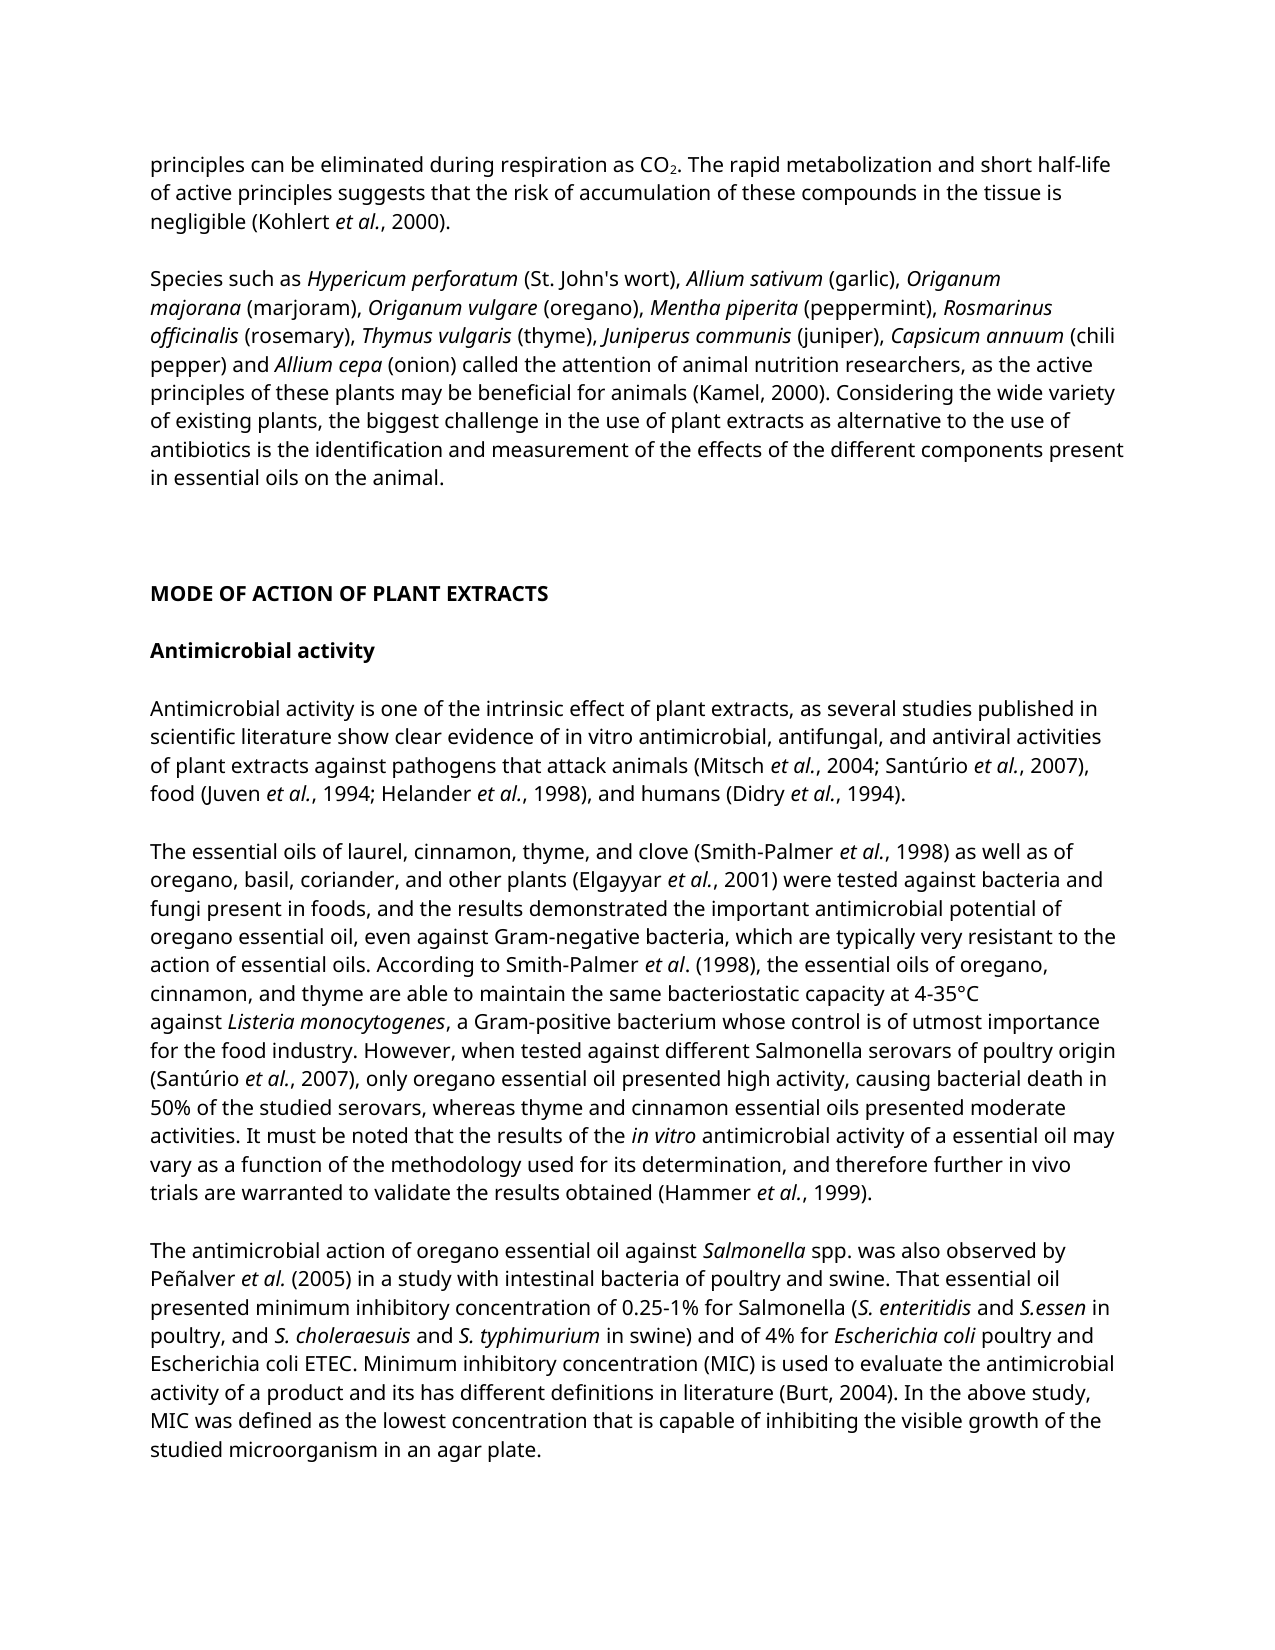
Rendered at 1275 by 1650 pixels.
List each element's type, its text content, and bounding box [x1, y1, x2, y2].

text The essential oils of laurel, cinnamon, thyme, and clove (Smith-Palmer et al., 1998) as well as of oregano, basil, coriander, and other plants (Elgayyar et al., 2001) were tested against bacteria and fungi present in foods, and the results demonstrated the important antimicrobial potential of oregano essential oil, even against Gram-negative bacteria, which are typically very resistant to the action of essential oils. According to Smith-Palmer et al. (1998), the essential oils of oregano, cinnamon, and thyme are able to maintain the same bacteriostatic capacity at 4-35°C against Listeria monocytogenes, a Gram-positive bacterium whose control is of utmost importance for the food industry. However, when tested against different Salmonella serovars of poultry origin (Santúrio et al., 2007), only oregano essential oil presented high activity, causing bacterial death in 50% of the studied serovars, whereas thyme and cinnamon essential oils presented moderate activities. It must be noted that the results of the in vitro antimicrobial activity of a essential oil may vary as a function of the methodology used for its determination, and therefore further in vivo trials are warranted to validate the results obtained (Hammer et al., 1999). [150, 837, 1125, 1207]
text Species such as Hypericum perforatum (St. John's wort), Allium sativum (garlic), Origanum majorana (marjoram), Origanum vulgare (oregano), Mentha piperita (peppermint), Rosmarinus officinalis (rosemary), Thymus vulgaris (thyme), Juniperus communis (juniper), Capsicum annuum (chili pepper) and Allium cepa (onion) called the attention of animal nutrition researchers, as the active principles of these plants may be beneficial for animals (Kamel, 2000). Considering the wide variety of existing plants, the biggest challenge in the use of plant extracts as alternative to the use of antibiotics is the identification and measurement of the effects of the different components present in essential oils on the animal. [150, 264, 1125, 492]
text The antimicrobial action of oregano essential oil against Salmonella spp. was also observed by Peñalver et al. (2005) in a study with intestinal bacteria of poultry and swine. That essential oil presented minimum inhibitory concentration of 0.25-1% for Salmonella (S. enteritidis and S.essen in poultry, and S. choleraesuis and S. typhimurium in swine) and of 4% for Escherichia coli poultry and Escherichia coli ETEC. Minimum inhibitory concentration (MIC) is used to evaluate the antimicrobial activity of a product and its has different definitions in literature (Burt, 2004). In the above study, MIC was defined as the lowest concentration that is capable of inhibiting the visible growth of the studied microorganism in an agar plate. [150, 1236, 1125, 1463]
text Antimicrobial activity [150, 636, 1125, 665]
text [150, 150, 1125, 235]
text MODE OF ACTION OF PLANT EXTRACTS [150, 579, 1125, 607]
text Antimicrobial activity is one of the intrinsic effect of plant extracts, as several studies published in scientific literature show clear evidence of in vitro antimicrobial, antifungal, and antiviral activities of plant extracts against pathogens that attack animals (Mitsch et al., 2004; Santúrio et al., 2007), food (Juven et al., 1994; Helander et al., 1998), and humans (Didry et al., 1994). [150, 694, 1125, 808]
